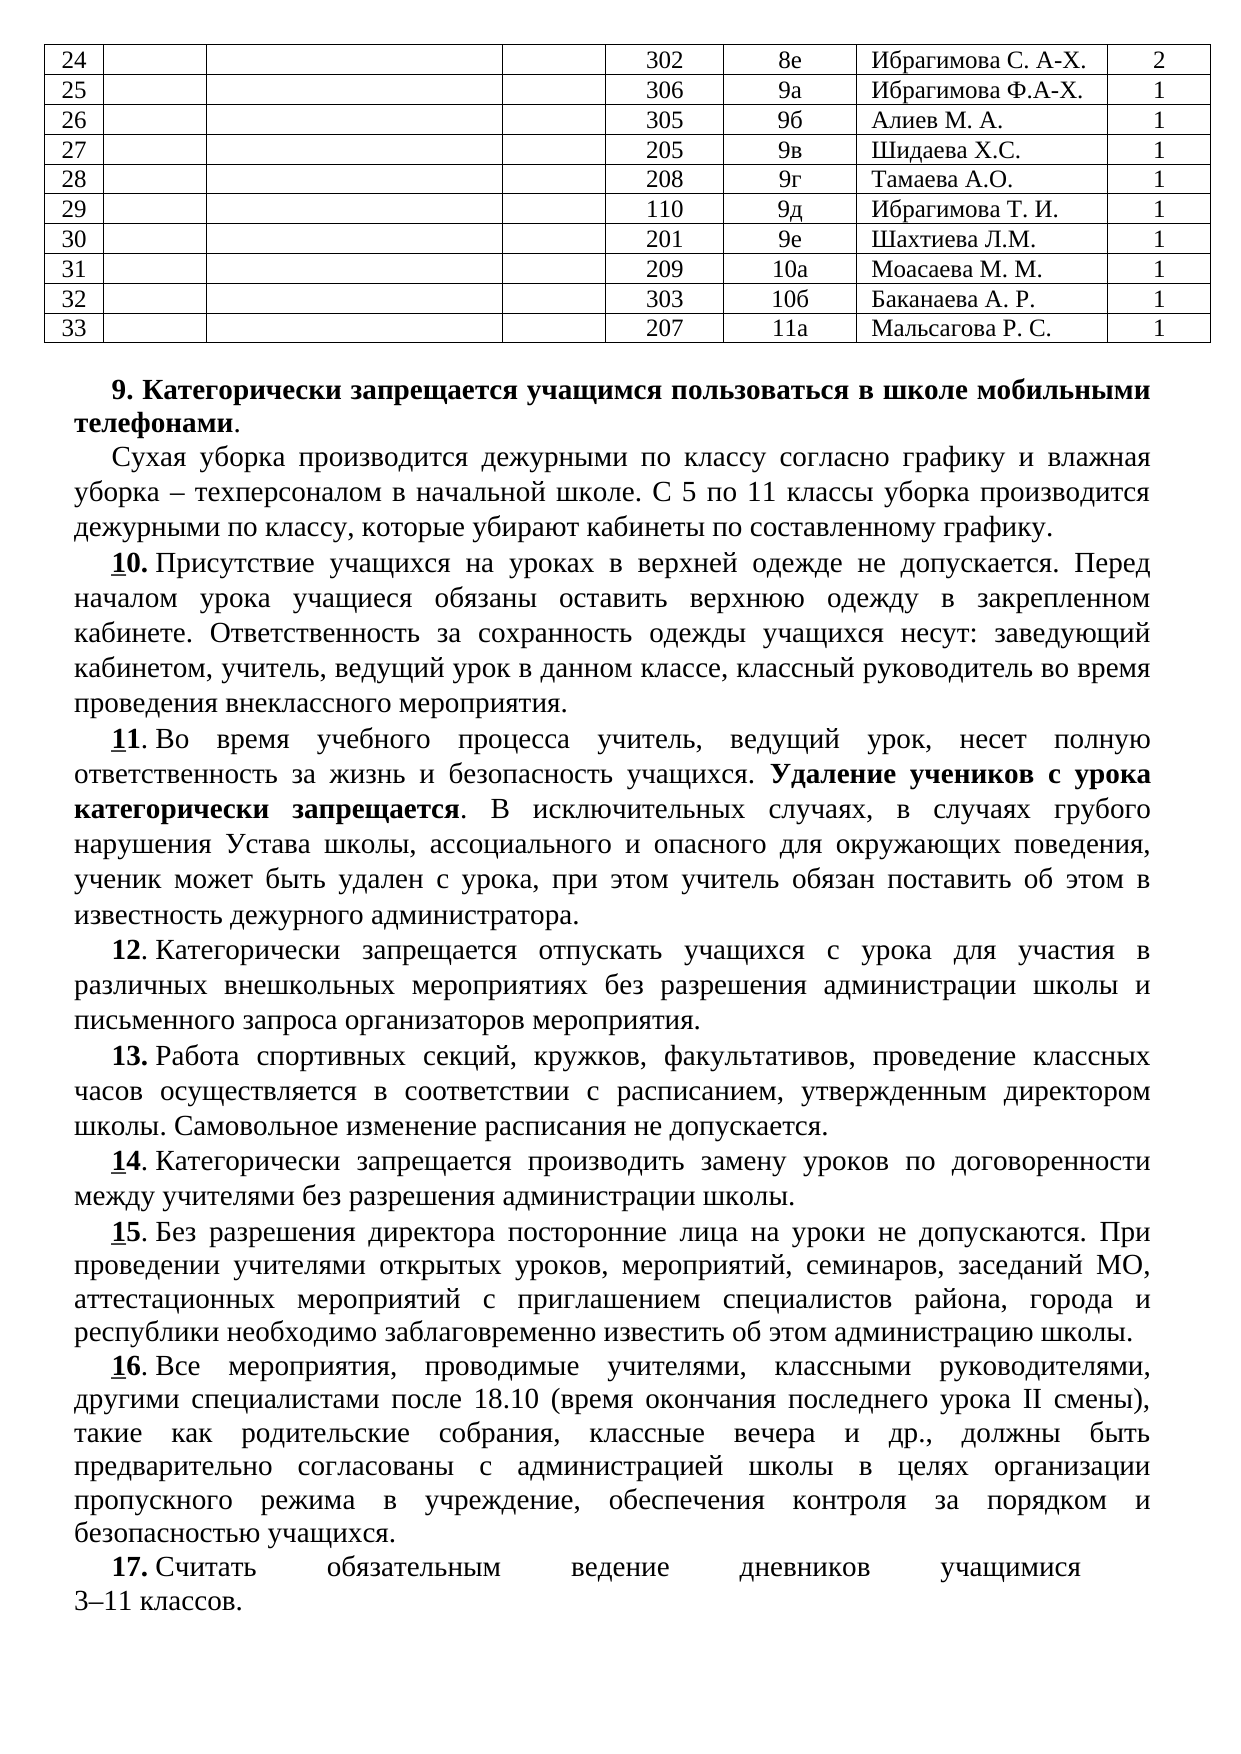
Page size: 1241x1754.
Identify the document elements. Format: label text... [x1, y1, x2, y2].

table_cell [104, 75, 206, 104]
table_cell [503, 105, 605, 134]
table_cell [503, 254, 605, 283]
table_cell 1 [1108, 135, 1210, 163]
table_cell [104, 105, 206, 134]
text Сухая уборка производится дежурными по классу согласно графику и влажная уборка – техперсоналом в начальной школе. С 5 по 11 классы уборка производится дежурными по классу, которые убирают кабинеты по составленному графику. [74, 439, 1152, 543]
table_cell [207, 194, 502, 223]
text 17. Считать обязательным ведение дневников учащимися 3–11 классов. [74, 1549, 1152, 1616]
table_cell [207, 45, 502, 74]
table_cell [104, 254, 206, 283]
table_cell 33 [45, 314, 103, 342]
table_cell 10б [724, 284, 856, 312]
table_cell Ибрагимова С. А-Х. [857, 45, 1107, 74]
table_cell 305 [606, 105, 723, 134]
table_cell 9е [724, 224, 856, 253]
table_cell 26 [45, 105, 103, 134]
table_cell 10а [724, 254, 856, 283]
table_cell 207 [606, 314, 723, 342]
table_cell [503, 284, 605, 312]
table_cell [207, 75, 502, 104]
table_cell 1 [1108, 105, 1210, 134]
table_cell 1 [1108, 194, 1210, 223]
table_cell 27 [45, 135, 103, 163]
table_cell 208 [606, 165, 723, 193]
table_cell [503, 45, 605, 74]
table_cell [503, 165, 605, 193]
table_cell 1 [1108, 165, 1210, 193]
table_cell 9д [724, 194, 856, 223]
table_cell 9г [724, 165, 856, 193]
table_cell [207, 165, 502, 193]
table_cell 24 [45, 45, 103, 74]
table_cell 25 [45, 75, 103, 104]
text 10. Присутствие учащихся на уроках в верхней одежде не допускается. Перед началом урока учащиеся обязаны оставить верхнюю одежду в закрепленном кабинете. Ответственность за сохранность одежды учащихся несут: заведующий кабинетом, учитель, ведущий урок в данном классе, классный руководитель во время проведения внеклассного мероприятия. [74, 545, 1152, 719]
table_cell [207, 105, 502, 134]
text 12. Категорически запрещается отпускать учащихся с урока для участия в различных внешкольных мероприятиях без разрешения администрации школы и письменного запроса организаторов мероприятия. [74, 932, 1152, 1036]
table_cell 2 [1108, 45, 1210, 74]
table_cell [503, 224, 605, 253]
text 9. Категорически запрещается учащимся пользоваться в школе мобильными телефонами. [74, 372, 1152, 439]
table_cell [207, 135, 502, 163]
text 14. Категорически запрещается производить замену уроков по договоренности между учителями без разрешения администрации школы. [74, 1143, 1152, 1212]
table_cell [104, 224, 206, 253]
table_cell [207, 224, 502, 253]
table_cell 306 [606, 75, 723, 104]
table_cell [104, 194, 206, 223]
table_cell 1 [1108, 75, 1210, 104]
table_cell 8е [724, 45, 856, 74]
text 13. Работа спортивных секций, кружков, факультативов, проведение классных часов осуществляется в соответствии с расписанием, утвержденным директором школы. Самовольное изменение расписания не допускается. [74, 1038, 1152, 1142]
table_cell Ибрагимова Ф.А-Х. [857, 75, 1107, 104]
table_cell 1 [1108, 224, 1210, 253]
table_cell Ибрагимова Т. И. [857, 194, 1107, 223]
table_cell 201 [606, 224, 723, 253]
table_cell Тамаева А.О. [857, 165, 1107, 193]
table_cell [503, 75, 605, 104]
table_cell 28 [45, 165, 103, 193]
table_cell 209 [606, 254, 723, 283]
table_cell 205 [606, 135, 723, 163]
table_cell [104, 314, 206, 342]
table_cell [104, 45, 206, 74]
table_cell [207, 284, 502, 312]
table_cell 9а [724, 75, 856, 104]
table_cell Шахтиева Л.М. [857, 224, 1107, 253]
text 15. Без разрешения директора посторонние лица на уроки не допускаются. При проведении учителями открытых уроков, мероприятий, семинаров, заседаний МО, аттестационных мероприятий с приглашением специалистов района, города и республики необходимо заблаговременно известить об этом администрацию школы. [74, 1214, 1152, 1348]
table_cell 1 [1108, 254, 1210, 283]
table_cell [503, 194, 605, 223]
table_cell [104, 165, 206, 193]
table_cell [104, 284, 206, 312]
table_cell [207, 314, 502, 342]
table_cell Шидаева Х.С. [857, 135, 1107, 163]
table_cell 9б [724, 105, 856, 134]
table_cell Алиев М. А. [857, 105, 1107, 134]
table_cell 1 [1108, 284, 1210, 312]
text 16. Все мероприятия, проводимые учителями, классными руководителями, другими специалистами после 18.10 (время окончания последнего урока II смены), такие как родительские собрания, классные вечера и др., должны быть предварительно согласованы с администрацией школы в целях организации пропускного режима в учреждение, обеспечения контроля за порядком и безопасностью учащихся. [74, 1348, 1152, 1549]
table_cell 303 [606, 284, 723, 312]
table_cell [503, 135, 605, 163]
table_cell 29 [45, 194, 103, 223]
table_cell 1 [1108, 314, 1210, 342]
table_cell 30 [45, 224, 103, 253]
table_cell 32 [45, 284, 103, 312]
table_cell [503, 314, 605, 342]
text 11. Во время учебного процесса учитель, ведущий урок, несет полную ответственность за жизнь и безопасность учащихся. Удаление учеников с урока категорически запрещается. В исключительных случаях, в случаях грубого нарушения Устава школы, ассоциального и опасного для окружающих поведения, ученик может быть удален с урока, при этом учитель обязан поставить об этом в известность дежурного администратора. [74, 721, 1152, 930]
table_cell 11а [724, 314, 856, 342]
table_cell [207, 254, 502, 283]
table_cell 302 [606, 45, 723, 74]
table_cell Баканаева А. Р. [857, 284, 1107, 312]
table_cell Мальсагова Р. С. [857, 314, 1107, 342]
table_cell 31 [45, 254, 103, 283]
table_cell 110 [606, 194, 723, 223]
table_cell Моасаева М. М. [857, 254, 1107, 283]
table_cell [104, 135, 206, 163]
table_cell 9в [724, 135, 856, 163]
